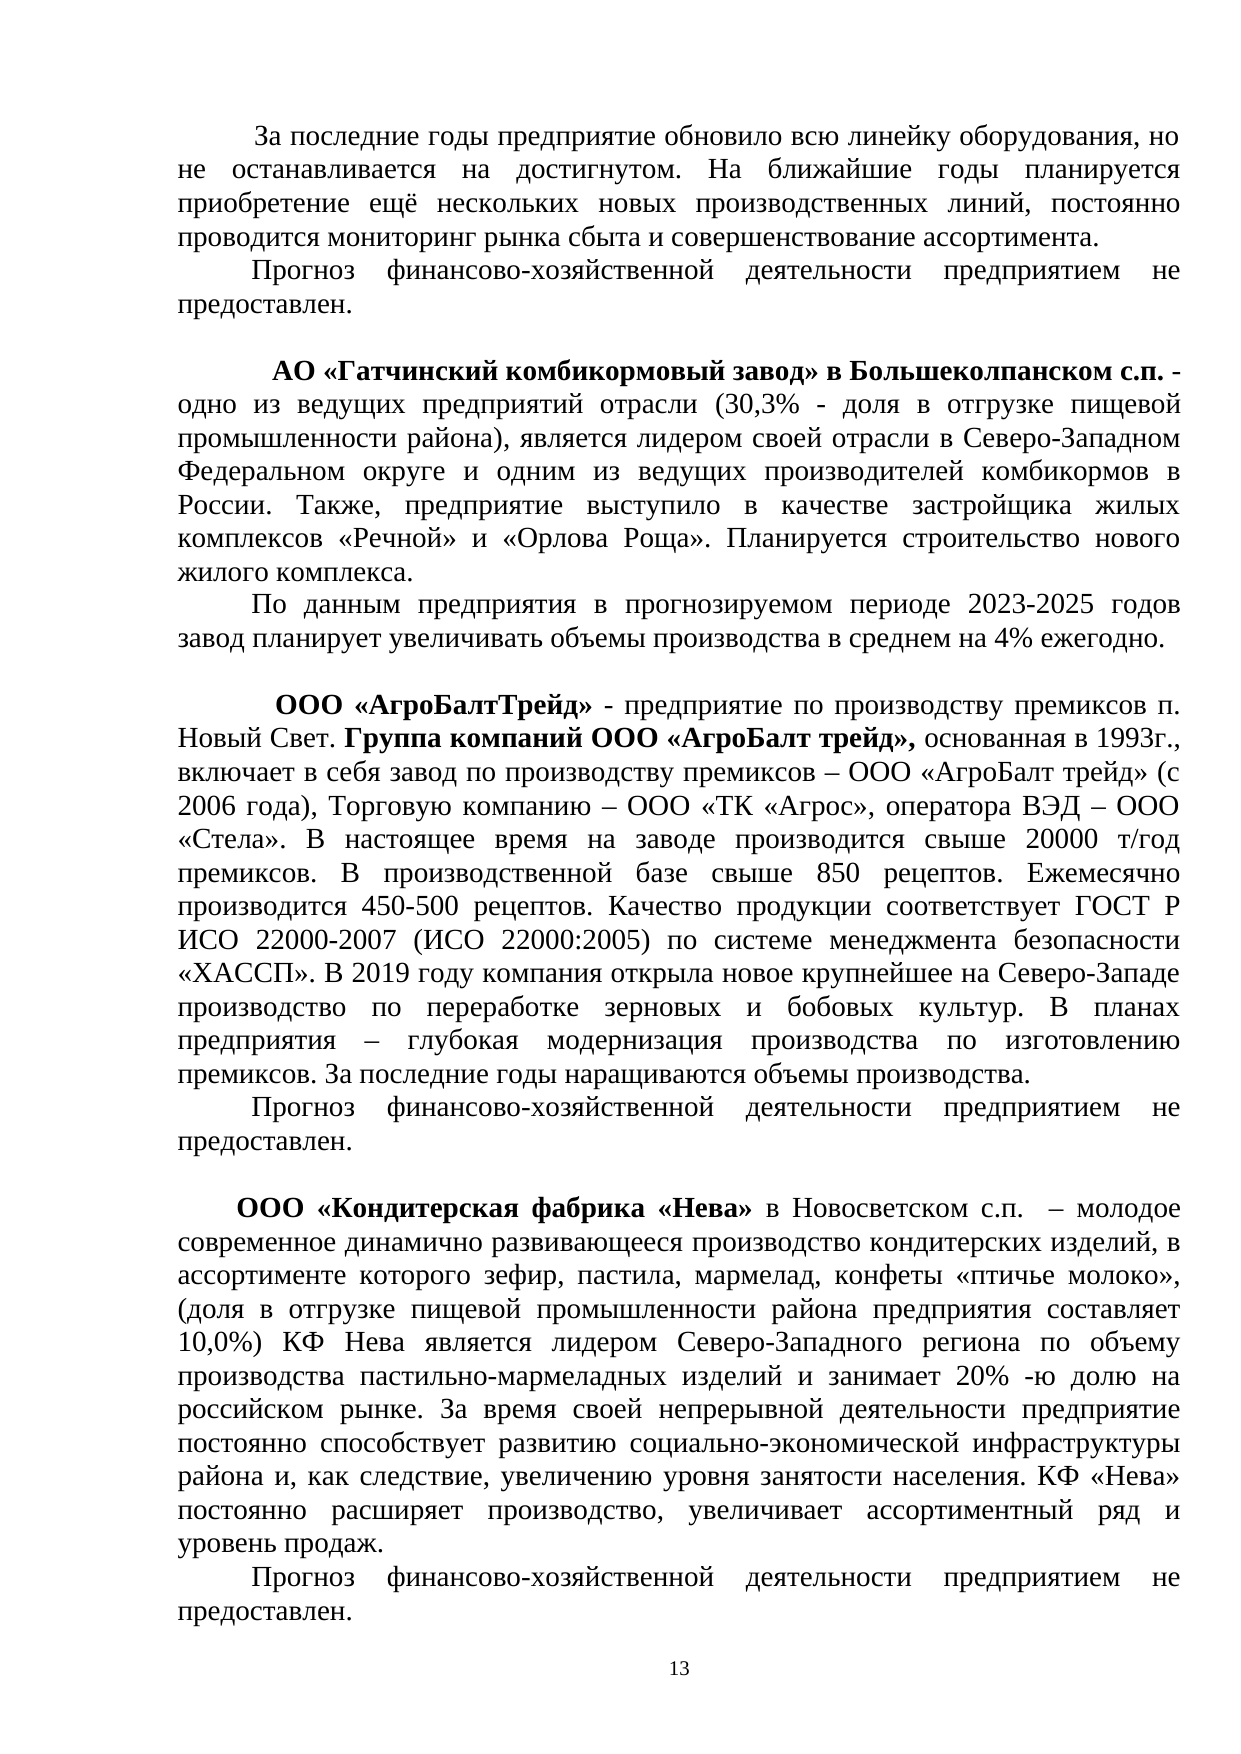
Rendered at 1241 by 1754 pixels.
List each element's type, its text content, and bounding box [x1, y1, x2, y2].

text ООО «Кондитерская фабрика «Нева» в Новосветском с.п. – молодое современное динамично развивающееся производство кондитерских изделий, в ассортименте которого зефир, пастила, мармелад, конфеты «птичье молоко», (доля в отгрузке пищевой промышленности района предприятия составляет 10,0%) КФ Нева является лидером Северо-Западного региона по объему производства пастильно-мармеладных изделий и занимает 20% -ю долю на российском рынке. За время своей непрерывной деятельности предприятие постоянно способствует развитию социально-экономической инфраструктуры района и, как следствие, увеличению уровня занятости населения. КФ «Нева» постоянно расширяет производство, увеличивает ассортиментный ряд и уровень продаж. [177, 1190, 1181, 1559]
text По данным предприятия в прогнозируемом периоде 2023-2025 годов завод планирует увеличивать объемы производства в среднем на 4% ежегодно. [177, 588, 1181, 653]
text Прогноз финансово-хозяйственной деятельности предприятием не предоставлен. [177, 252, 1181, 319]
text Прогноз финансово-хозяйственной деятельности предприятием не предоставлен. [177, 1559, 1181, 1626]
text За последние годы предприятие обновило всю линейку оборудования, но не останавливается на достигнутом. На ближайшие годы планируется приобретение ещё нескольких новых производственных линий, постоянно проводится мониторинг рынка сбыта и совершенствование ассортимента. [177, 118, 1181, 252]
text ООО «АгроБалтТрейд» - предприятие по производству премиксов п. Новый Свет. Группа компаний ООО «АгроБалт трейд», основанная в 1993г., включает в себя завод по производству премиксов – ООО «АгроБалт трейд» (с 2006 года), Торговую компанию – ООО «ТК «Агрос», оператора ВЭД – ООО «Стела». В настоящее время на заводе производится свыше 20000 т/год премиксов. В производственной базе свыше 850 рецептов. Ежемесячно производится 450-500 рецептов. Качество продукции соответствует ГОСТ Р ИСО 22000-2007 (ИСО 22000:2005) по системе менеджмента безопасности «ХАССП». В 2019 году компания открыла новое крупнейшее на Северо-Западе производство по переработке зерновых и бобовых культур. В планах предприятия – глубокая модернизация производства по изготовлению премиксов. За последние годы наращиваются объемы производства. [177, 687, 1181, 1089]
text АО «Гатчинский комбикормовый завод» в Большеколпанском с.п. - одно из ведущих предприятий отрасли (30,3% - доля в отгрузке пищевой промышленности района), является лидером своей отрасли в Северо-Западном Федеральном округе и одним из ведущих производителей комбикормов в России. Также, предприятие выступило в качестве застройщика жилых комплексов «Речной» и «Орлова Роща». Планируется строительство нового жилого комплекса. [177, 353, 1181, 588]
text Прогноз финансово-хозяйственной деятельности предприятием не предоставлен. [177, 1089, 1181, 1157]
